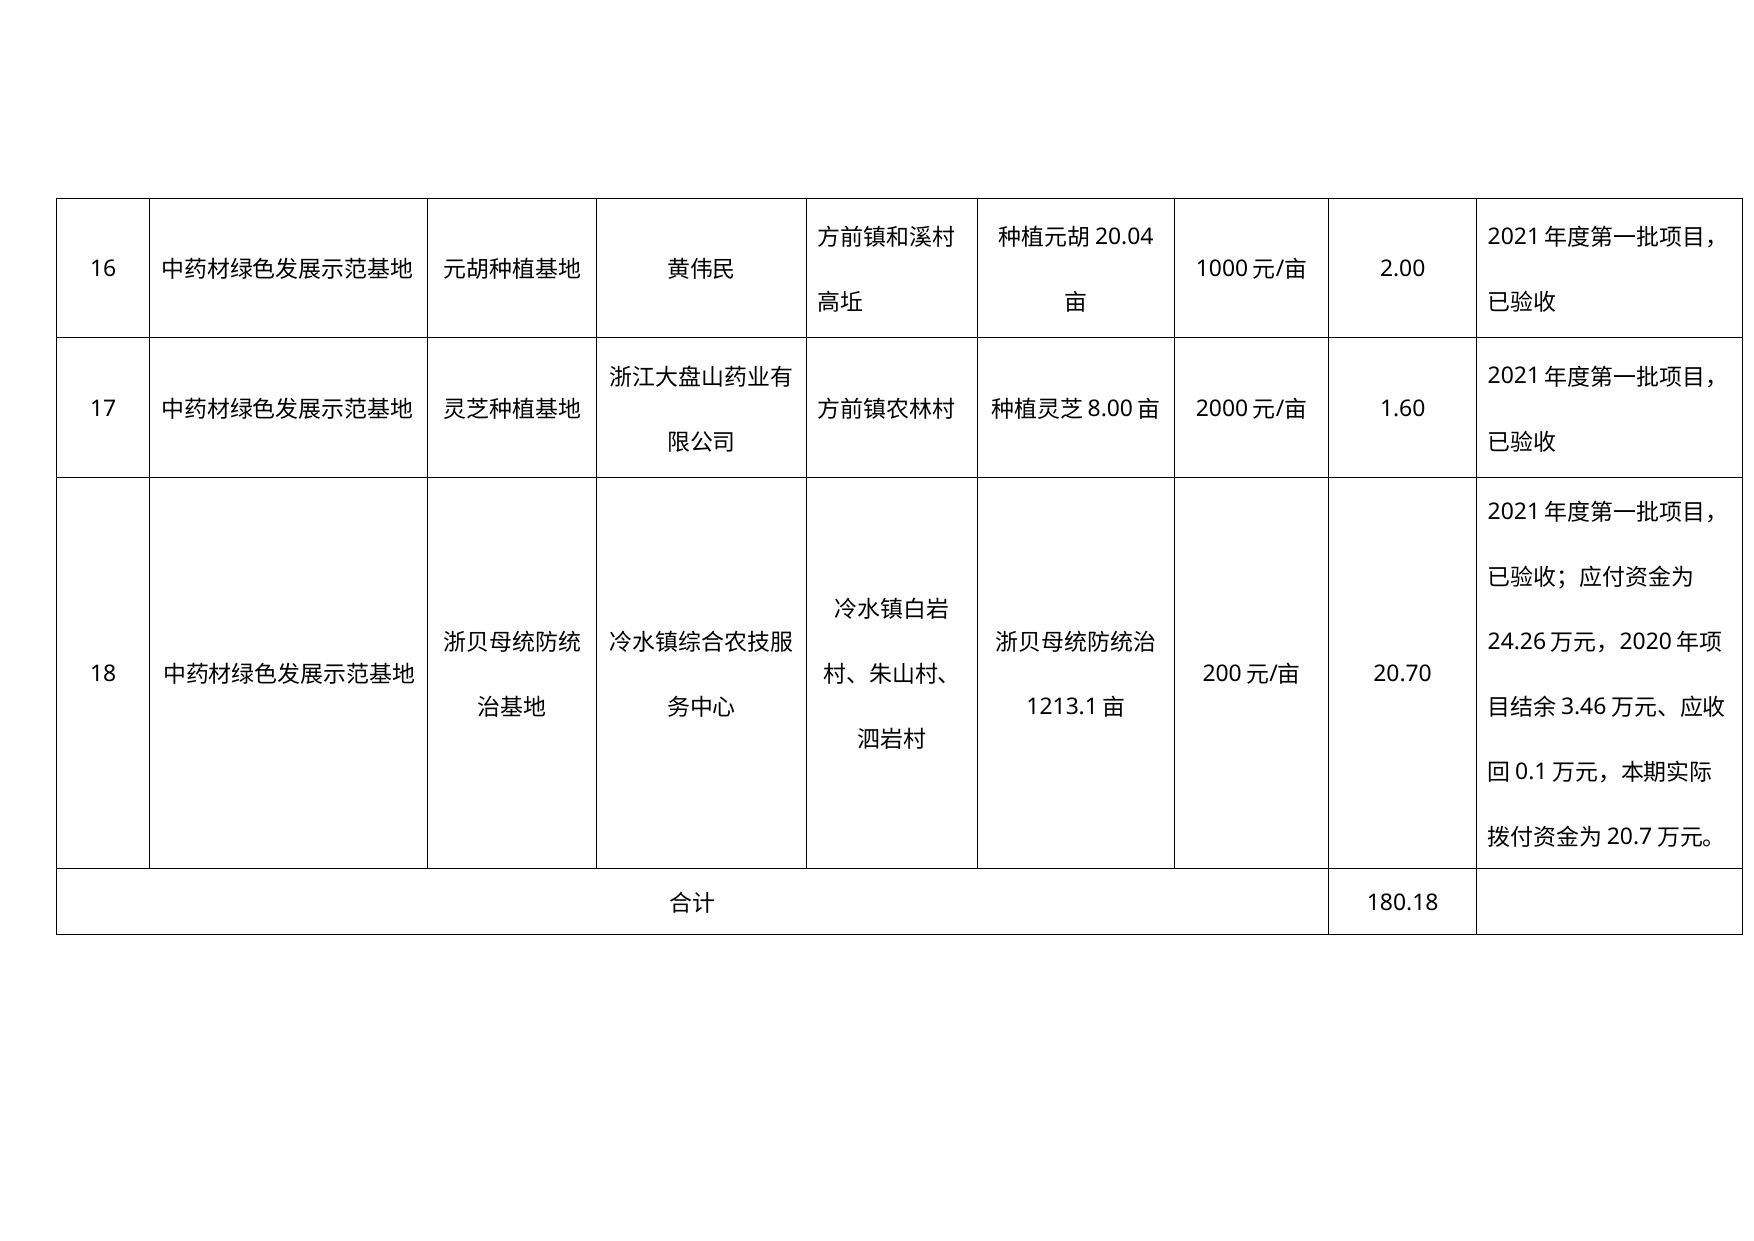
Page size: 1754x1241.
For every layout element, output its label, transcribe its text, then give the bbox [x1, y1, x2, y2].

table_cell 中药材绿色发展示范基地 [150, 338, 427, 477]
table_cell 方前镇和溪村高坵 [807, 199, 977, 337]
table_cell 1000元/亩 [1175, 199, 1328, 337]
table_cell 17 [57, 338, 149, 477]
table_cell 元胡种植基地 [428, 199, 596, 337]
table_cell 种植元胡20.04亩 [978, 199, 1174, 337]
table_cell 18 [57, 478, 149, 868]
table_cell 2000元/亩 [1175, 338, 1328, 477]
table_cell 180.18 [1329, 869, 1476, 934]
table_cell 2021年度第一批项目，已验收；应付资金为24.26万元，2020年项目结余3.46万元、应收回0.1万元，本期实际拨付资金为20.7万元。 [1477, 478, 1742, 868]
table_cell 2021年度第一批项目，已验收 [1477, 199, 1742, 337]
table_cell 种植灵芝8.00亩 [978, 338, 1174, 477]
table_cell 方前镇农林村 [807, 338, 977, 477]
table_cell 黄伟民 [597, 199, 806, 337]
table_cell 中药材绿色发展示范基地 [150, 199, 427, 337]
table_cell 中药材绿色发展示范基地 [150, 478, 427, 868]
table_cell 16 [57, 199, 149, 337]
table_cell 浙江大盘山药业有限公司 [597, 338, 806, 477]
table_cell 浙贝母统防统治1213.1亩 [978, 478, 1174, 868]
table_cell 20.70 [1329, 478, 1476, 868]
table_cell 合计 [57, 869, 1328, 934]
table_cell 2021年度第一批项目，已验收 [1477, 338, 1742, 477]
table_cell [1477, 869, 1742, 934]
table_cell 冷水镇白岩村、朱山村、泗岩村 [807, 478, 977, 868]
table_cell 1.60 [1329, 338, 1476, 477]
table_cell 浙贝母统防统治基地 [428, 478, 596, 868]
table_cell 灵芝种植基地 [428, 338, 596, 477]
table_cell 冷水镇综合农技服务中心 [597, 478, 806, 868]
table_cell 2.00 [1329, 199, 1476, 337]
table_cell 200元/亩 [1175, 478, 1328, 868]
